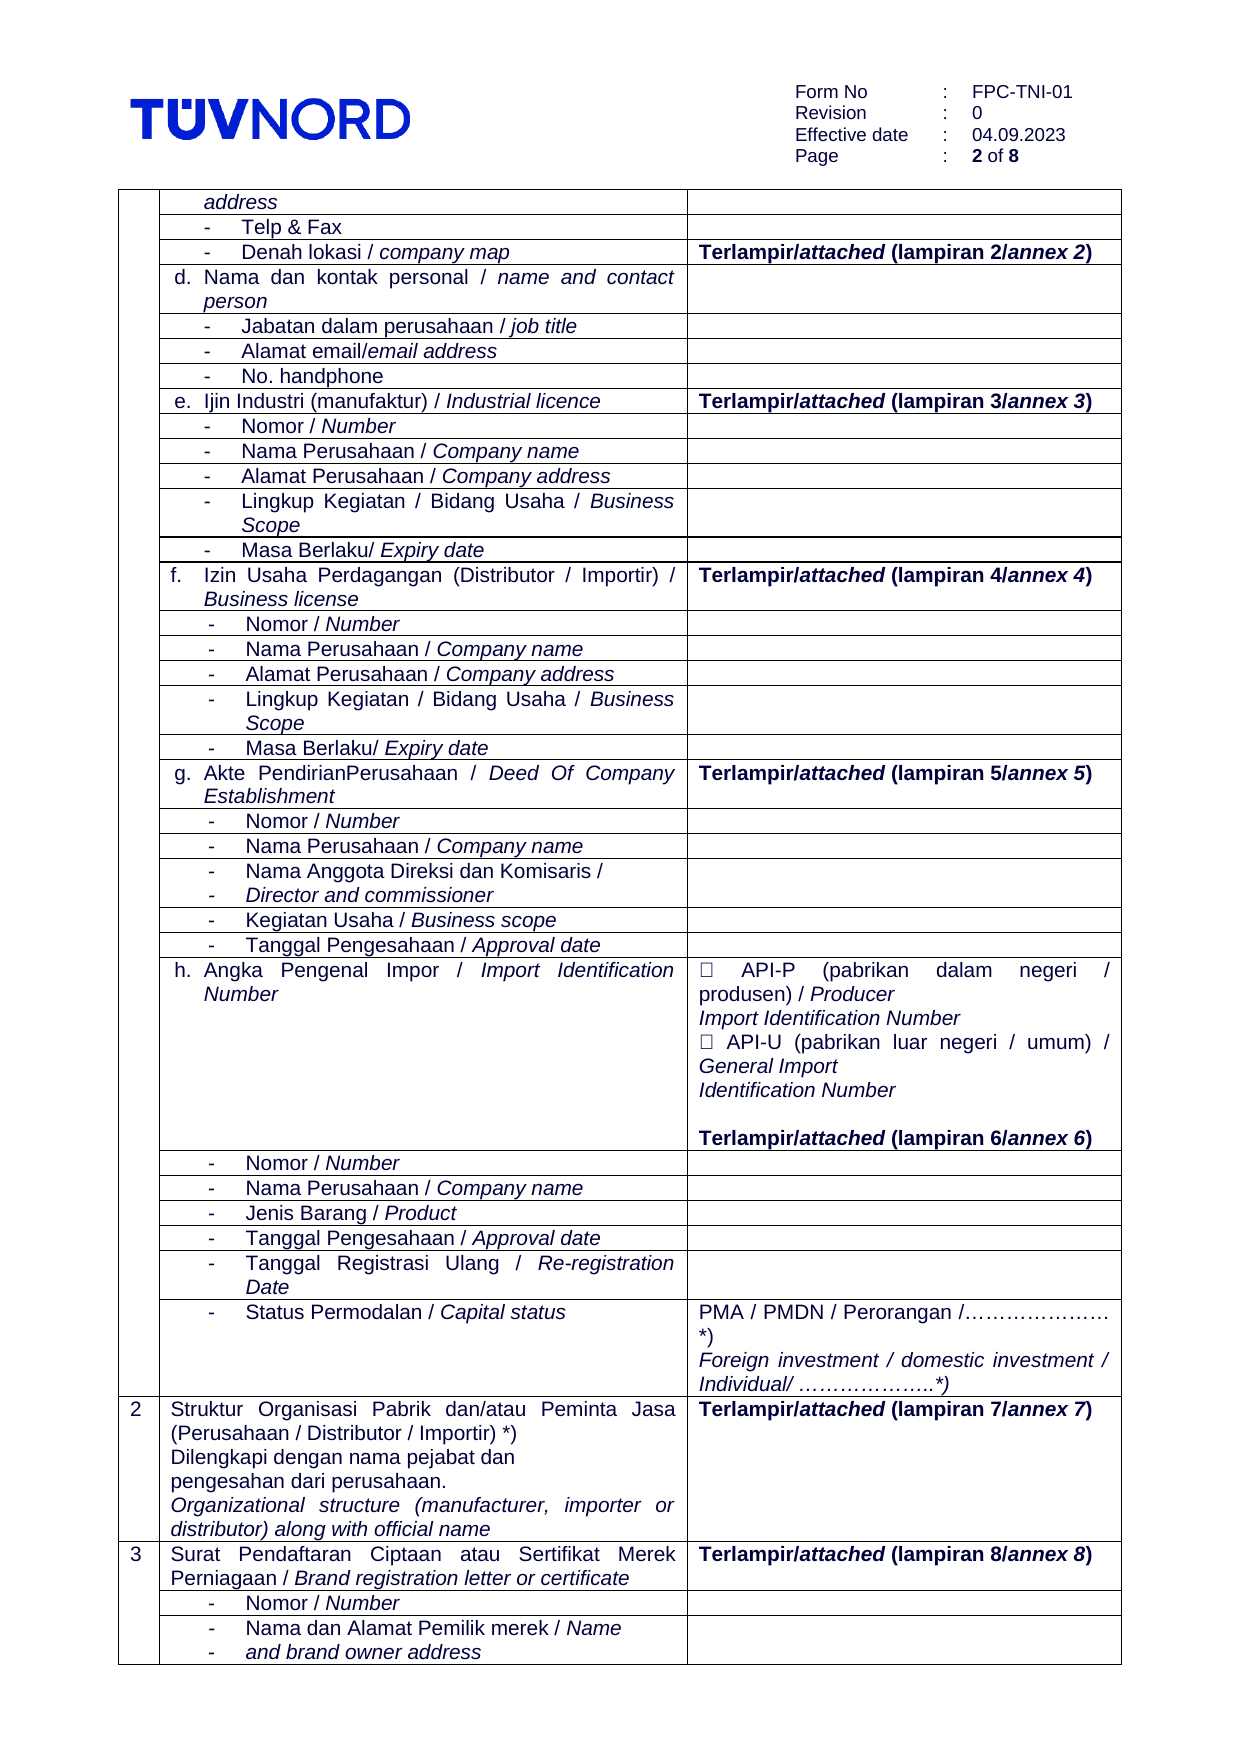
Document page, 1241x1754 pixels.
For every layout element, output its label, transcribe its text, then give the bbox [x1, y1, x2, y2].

table_cell Ijin Industri (manufaktur) / Industrial licence [160, 389, 687, 412]
table_cell 2 [119, 1397, 159, 1541]
table_cell Status Permodalan / Capital status [160, 1300, 687, 1396]
table_cell Nama Perusahaan / Company name [160, 834, 687, 858]
table_cell [688, 1616, 1121, 1663]
table_cell Denah lokasi / company map [160, 240, 687, 263]
table_cell Akte PendirianPerusahaan / Deed Of Company Establishment [160, 760, 687, 808]
table_cell Kegiatan Usaha / Business scope [160, 908, 687, 932]
table_cell [688, 439, 1121, 462]
table_cell Nama Perusahaan / Company name [160, 439, 687, 462]
table_cell Lingkup Kegiatan / Bidang Usaha / Business Scope [160, 686, 687, 734]
table_cell Nomor / Number [160, 1591, 687, 1614]
table_cell PMA / PMDN / Perorangan /………………… *) Foreign investment / domestic investment / Individual/ ………………..*) [688, 1300, 1121, 1396]
table_cell Nama Perusahaan / Company name [160, 1176, 687, 1200]
table_cell Nama dan Alamat Pemilik merek / Name and brand owner address [160, 1616, 687, 1663]
table_cell Terlampir/attached (lampiran 4/annex 4) [688, 563, 1121, 610]
table_cell Tanggal Registrasi Ulang / Re-registration Date [160, 1251, 687, 1299]
table_cell Nama dan alamat pabrik / name and factory address [160, 190, 687, 213]
table_cell  API-P (pabrikan dalam negeri / produsen) / Producer Import Identification Number  API-U (pabrikan luar negeri / umum) / General Import Identification Number Terlampir/attached (lampiran 6/annex 6) [688, 958, 1121, 1150]
table_cell Terlampir/attached (lampiran 3/annex 3) [688, 389, 1121, 412]
table_cell Izin Usaha Perdagangan (Distributor / Importir) / Business license [160, 563, 687, 610]
table_cell [688, 1201, 1121, 1225]
table_cell Nama Anggota Direksi dan Komisaris / Director and commissioner [160, 859, 687, 907]
table_cell Masa Berlaku/ Expiry date [160, 735, 687, 759]
table_cell [688, 215, 1121, 238]
table_cell [688, 686, 1121, 734]
picture [117, 59, 423, 168]
table_cell Terlampir/attached (lampiran 5/annex 5) [688, 760, 1121, 808]
table_cell [688, 636, 1121, 660]
table_cell [688, 1251, 1121, 1299]
table_cell [688, 489, 1121, 536]
table_cell No. handphone [160, 364, 687, 387]
table_cell Nomor / Number [160, 611, 687, 635]
table_cell Alamat Perusahaan / Company address [160, 661, 687, 685]
table_cell Surat Pendaftaran Ciptaan atau Sertifikat Merek Perniagaan / Brand registration letter or certificate [160, 1542, 687, 1589]
table_cell Jabatan dalam perusahaan / job title [160, 314, 687, 337]
table_cell [688, 1226, 1121, 1250]
table_cell Masa Berlaku/ Expiry date [160, 538, 687, 561]
table_cell Telp & Fax [160, 215, 687, 238]
table_cell [688, 661, 1121, 685]
table_cell Struktur Organisasi Pabrik dan/atau Peminta Jasa (Perusahaan / Distributor / Importir) *) Dilengkapi dengan nama pejabat dan pengesahan dari perusahaan. Organizational structure (manufacturer, importer or distributor) along with official name [160, 1397, 687, 1541]
table_cell Lingkup Kegiatan / Bidang Usaha / Business Scope [160, 489, 687, 536]
table_cell [688, 735, 1121, 759]
table_cell Nama dan kontak personal / name and contact person [160, 265, 687, 312]
table_cell Tanggal Pengesahaan / Approval date [160, 1226, 687, 1250]
table_cell [688, 538, 1121, 561]
table_cell Alamat email/email address [160, 339, 687, 362]
table_cell [688, 314, 1121, 337]
table_cell [688, 265, 1121, 312]
table_cell Nama Perusahaan / Company name [160, 636, 687, 660]
table_cell [688, 364, 1121, 387]
table_cell [688, 834, 1121, 858]
table_cell [688, 1151, 1121, 1175]
table_cell [688, 190, 1121, 213]
table_cell [688, 908, 1121, 932]
table_cell Alamat Perusahaan / Company address [160, 464, 687, 487]
table_cell Terlampir/attached (lampiran 7/annex 7) [688, 1397, 1121, 1541]
table_cell [688, 933, 1121, 957]
table_cell Jenis Barang / Product [160, 1201, 687, 1225]
table_cell [688, 809, 1121, 833]
table_cell [688, 339, 1121, 362]
table_cell [688, 414, 1121, 437]
table_cell Terlampir/attached (lampiran 2/annex 2) [688, 240, 1121, 263]
table_cell [688, 464, 1121, 487]
table_cell Nomor / Number [160, 809, 687, 833]
table_cell Terlampir/attached (lampiran 8/annex 8) [688, 1542, 1121, 1589]
table_cell [688, 1176, 1121, 1200]
table_cell Angka Pengenal Impor / Import Identification Number [160, 958, 687, 1150]
table_cell Tanggal Pengesahaan / Approval date [160, 933, 687, 957]
table_cell [688, 611, 1121, 635]
table_cell Nomor / Number [160, 1151, 687, 1175]
table_cell Nomor / Number [160, 414, 687, 437]
table_cell 3 [119, 1542, 159, 1663]
table_cell [688, 859, 1121, 907]
table_cell [688, 1591, 1121, 1614]
